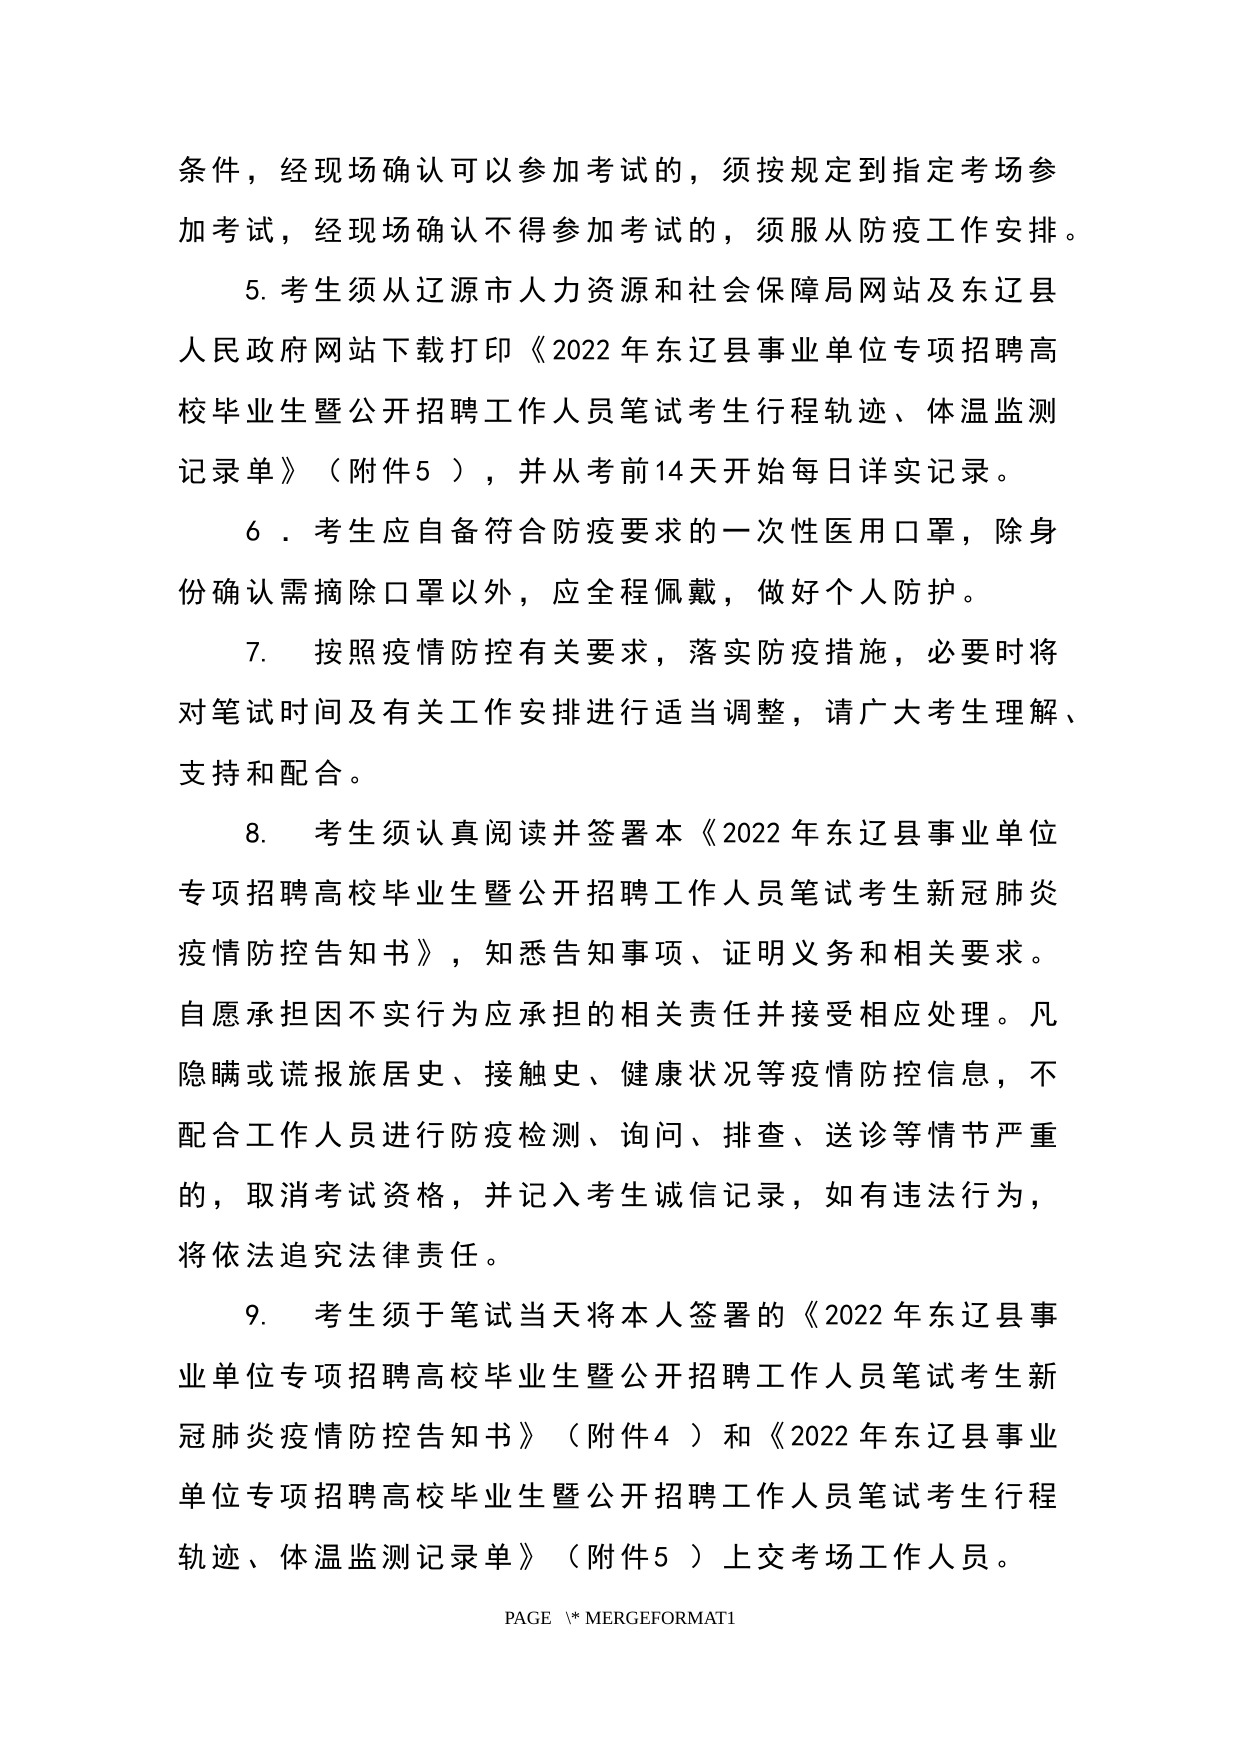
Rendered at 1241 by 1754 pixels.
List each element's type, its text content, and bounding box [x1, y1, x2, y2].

text 6．考生应自备符合防疫要求的一次性医用口罩，除身份确认需摘除口罩以外，应全程佩戴，做好个人防护。 [177, 499, 1063, 620]
text 9. 考生须于笔试当天将本人签署的《2022年东辽县事业单位专项招聘高校毕业生暨公开招聘工作人员笔试考生新冠肺炎疫情防控告知书》（附件4）和《2022年东辽县事业单位专项招聘高校毕业生暨公开招聘工作人员笔试考生行程轨迹、体温监测记录单》（附件5）上交考场工作人员。 [177, 1511, 1063, 1585]
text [177, 137, 1063, 258]
text 9. 考生须于笔试当天将本人签署的《2022年东辽县事业单位专项招聘高校毕业生暨公开招聘工作人员笔试考生新冠肺炎疫情防控告知书》（附件4）和《2022年东辽县事业单位专项招聘高校毕业生暨公开招聘工作人员笔试考生行程轨迹、体温监测记录单》（附件5）上交考场工作人员。 [177, 1390, 1063, 1478]
text 8. 考生须认真阅读并签署本《2022年东辽县事业单位专项招聘高校毕业生暨公开招聘工作人员笔试考生新冠肺炎疫情防控告知书》，知悉告知事项、证明义务和相关要求。自愿承担因不实行为应承担的相关责任并接受相应处理。凡隐瞒或谎报旅居史、接触史、健康状况等疫情防控信息，不配合工作人员进行防疫检测、询问、排查、送诊等情节严重的，取消考试资格，并记入考生诚信记录，如有违法行为，将依法追究法律责任。 [177, 908, 1063, 1283]
text 5.考生须从辽源市人力资源和社会保障局网站及东辽县人民政府网站下载打印《2022年东辽县事业单位专项招聘高校毕业生暨公开招聘工作人员笔试考生行程轨迹、体温监测记录单》（附件5），并从考前14天开始每日详实记录。 [177, 425, 1063, 499]
text 7. 按照疫情防控有关要求，落实防疫措施，必要时将对笔试时间及有关工作安排进行适当调整，请广大考生理解、支持和配合。 [177, 620, 1063, 801]
text 5.考生须从辽源市人力资源和社会保障局网站及东辽县人民政府网站下载打印《2022年东辽县事业单位专项招聘高校毕业生暨公开招聘工作人员笔试考生行程轨迹、体温监测记录单》（附件5），并从考前14天开始每日详实记录。 [177, 258, 1063, 392]
text 9. 考生须于笔试当天将本人签署的《2022年东辽县事业单位专项招聘高校毕业生暨公开招聘工作人员笔试考生新冠肺炎疫情防控告知书》（附件4）和《2022年东辽县事业单位专项招聘高校毕业生暨公开招聘工作人员笔试考生行程轨迹、体温监测记录单》（附件5）上交考场工作人员。 [177, 1283, 1063, 1357]
text 8. 考生须认真阅读并签署本《2022年东辽县事业单位专项招聘高校毕业生暨公开招聘工作人员笔试考生新冠肺炎疫情防控告知书》，知悉告知事项、证明义务和相关要求。自愿承担因不实行为应承担的相关责任并接受相应处理。凡隐瞒或谎报旅居史、接触史、健康状况等疫情防控信息，不配合工作人员进行防疫检测、询问、排查、送诊等情节严重的，取消考试资格，并记入考生诚信记录，如有违法行为，将依法追究法律责任。 [177, 801, 1063, 875]
